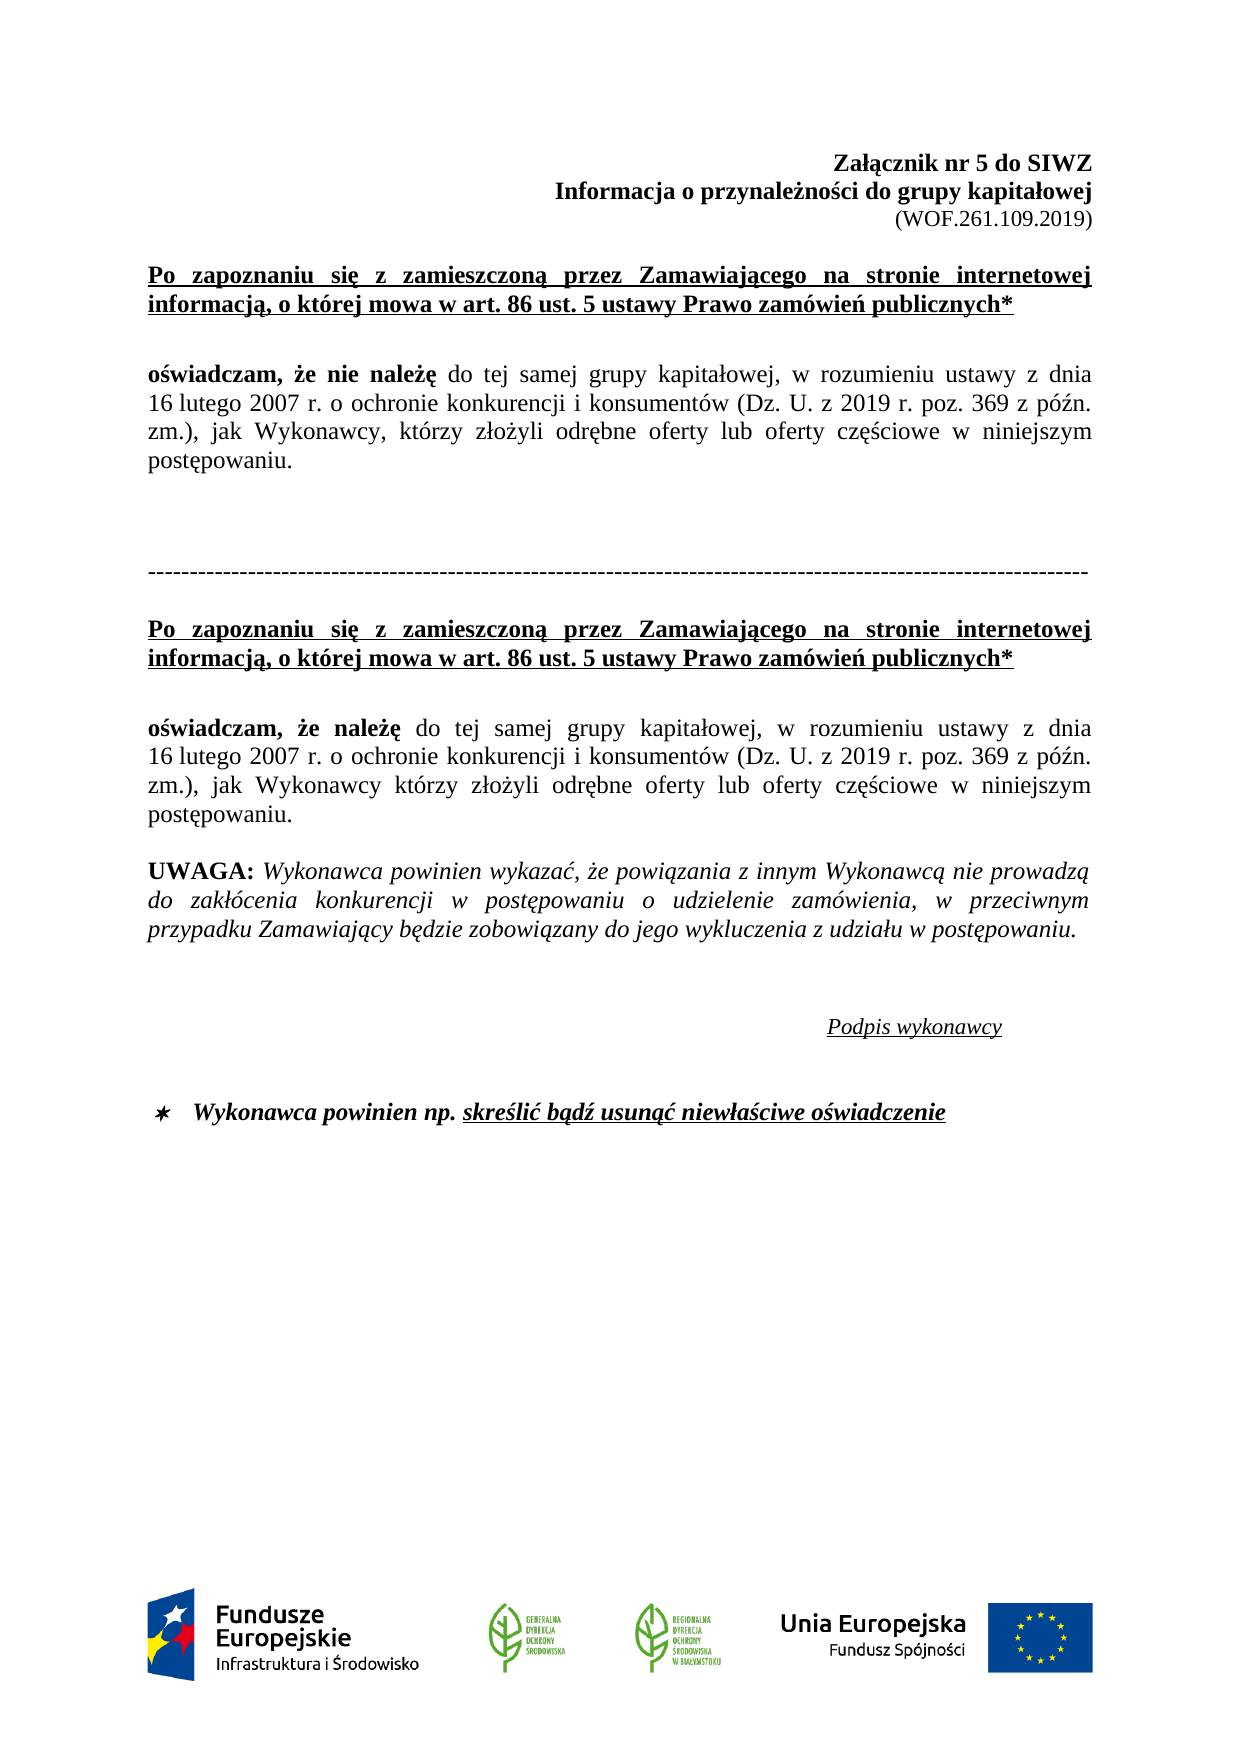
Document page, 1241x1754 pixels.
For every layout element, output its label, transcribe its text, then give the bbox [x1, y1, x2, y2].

text ----------------------------------------------------------------------------------------------------------------- [148, 556, 1093, 585]
text Załącz nr 5 do SIWZ [148, 148, 1093, 176]
text UWAGA: Wykonawca powinien wykazać, że powiązania z innym Wykonawcą nie prowadzą do zakłócenia konkurencji w postępowaniu o udzielenie zamówienia, w przeciwnym przypadku Zamawiający będzie zobowiązany do jego wykluczenia z udziału w postępowaniu. [148, 856, 1093, 943]
text Informacja o przynależności do grupy kapitałowej [148, 176, 1093, 205]
text Po zapoznaniu się z zamieszczoną przez Zamawiającego na stronie internetowej informacją, o której mowa w art. 86 ust. 5 ustawy Prawo zamówień publicznych* [148, 260, 1093, 318]
list Wykonawca powinien np. skreślić bądź usunąć niewłaściwe oświadczenie [154, 1097, 1093, 1125]
text Podpis wykonawcy [738, 1013, 1093, 1039]
text oświadczam, że nie należę do tej samej grupy kapitałowej, w rozumieniu ustawy z dnia 16 lutego 2007 r. o ochronie konkurencji i konsumentów (Dz. U. z 2019 r. poz. 369 z późn. zm.), jak Wykonawcy, którzy złożyli odrębne oferty lub oferty częściowe w niniejszym postępowaniu. [148, 359, 1093, 474]
text oświadczam, że należę do tej samej grupy kapitałowej, w rozumieniu ustawy z dnia 16 lutego 2007 r. o ochronie konkurencji i konsumentów (Dz. U. z 2019 r. poz. 369 z późn. zm.), jak Wykonawcy którzy złożyli odrębne oferty lub oferty częściowe w niniejszym postępowaniu. [148, 713, 1093, 828]
text (WOF.261.109.2019) [148, 205, 1093, 231]
picture [147, 1588, 1093, 1681]
text Po zapoznaniu się z zamieszczoną przez Zamawiającego na stronie internetowej informacją, o której mowa w art. 86 ust. 5 ustawy Prawo zamówień publicznych* [148, 614, 1093, 671]
